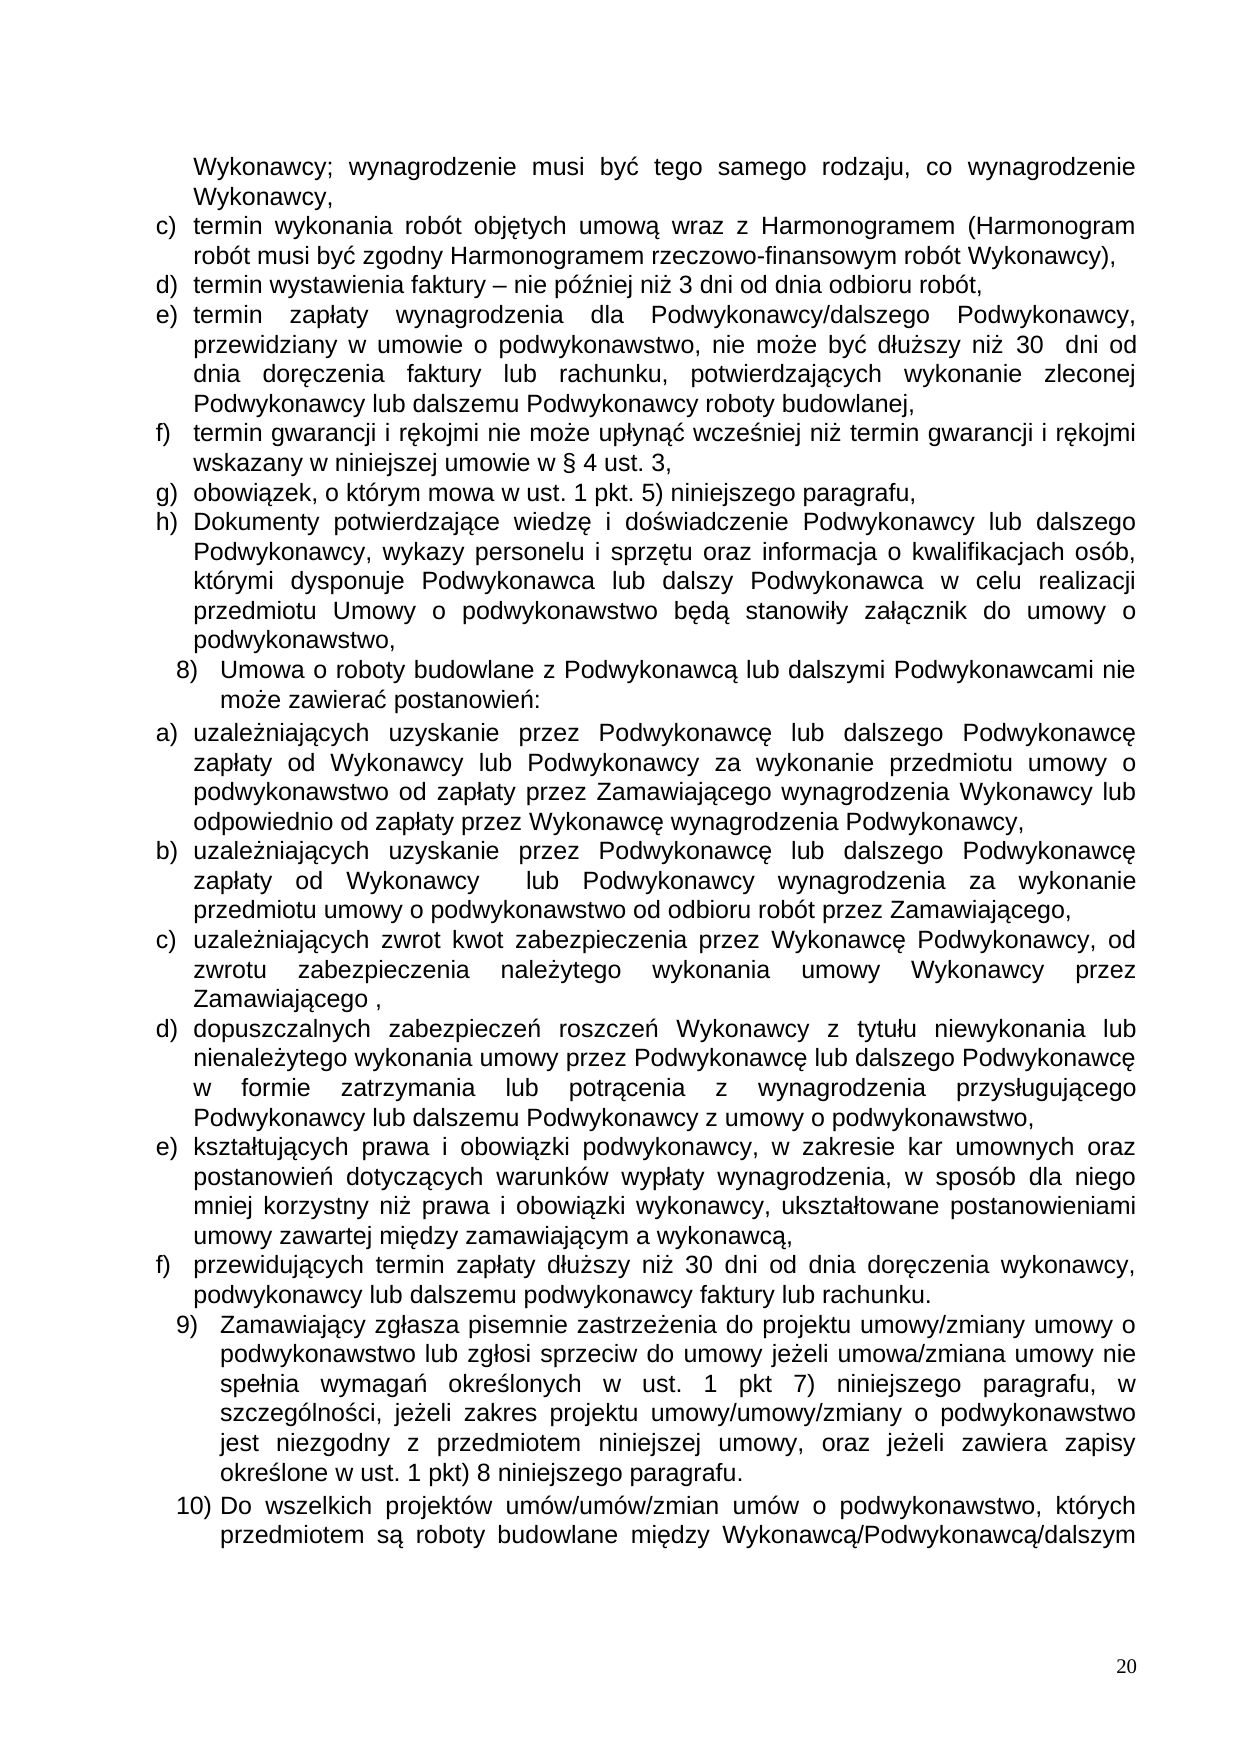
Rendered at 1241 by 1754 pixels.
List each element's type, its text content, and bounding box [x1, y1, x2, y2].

list termin wykonania robót objętych umową wraz z Harmonogramem (Harmonogram robót musi być zgodny Harmonogramem rzeczowo-finansowym robót Wykonawcy), [156, 211, 1137, 270]
list Umowa o roboty budowlane z Podwykonawcą lub dalszymi Podwykonawcami nie może zawierać postanowień: [176, 655, 1137, 713]
list dopuszczalnych zabezpieczeń roszczeń Wykonawcy z tytułu niewykonania lub nienależytego wykonania umowy przez Podwykonawcę lub dalszego Podwykonawcę w formie zatrzymania lub potrącenia z wynagrodzenia przysługującego Podwykonawcy lub dalszemu Podwykonawcy z umowy o podwykonawstwo, [156, 1014, 1137, 1131]
list uzależniających uzyskanie przez Podwykonawcę lub dalszego Podwykonawcę zapłaty od Wykonawcy lub Podwykonawcy za wykonanie przedmiotu umowy o podwykonawstwo od zapłaty przez Zamawiającego wynagrodzenia Wykonawcy lub odpowiednio od zapłaty przez Wykonawcę wynagrodzenia Podwykonawcy, [156, 718, 1137, 835]
list termin wystawienia faktury – nie później niż 3 dni od dnia odbioru robót, [156, 271, 1137, 299]
list Dokumenty potwierdzające wiedzę i doświadczenie Podwykonawcy lub dalszego Podwykonawcy, wykazy personelu i sprzętu oraz informacja o kwalifikacjach osób, którymi dysponuje Podwykonawca lub dalszy Podwykonawca w celu realizacji przedmiotu Umowy o podwykonawstwo będą stanowiły załącznik do umowy o podwykonawstwo, [156, 507, 1137, 654]
list uzależniających uzyskanie przez Podwykonawcę lub dalszego Podwykonawcę zapłaty od Wykonawcy lub Podwykonawcy wynagrodzenia za wykonanie przedmiotu umowy o podwykonawstwo od odbioru robót przez Zamawiającego, [156, 836, 1137, 924]
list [156, 152, 1137, 211]
list przewidujących termin zapłaty dłuższy niż 30 dni od dnia doręczenia wykonawcy, podwykonawcy lub dalszemu podwykonawcy faktury lub rachunku. [156, 1250, 1137, 1309]
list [176, 1491, 1137, 1549]
list termin gwarancji i rękojmi nie może upłynąć wcześniej niż termin gwarancji i rękojmi wskazany w niniejszej umowie w § 4 ust. 3, [156, 418, 1137, 477]
list uzależniających zwrot kwot zabezpieczenia przez Wykonawcę Podwykonawcy, od zwrotu zabezpieczenia należytego wykonania umowy Wykonawcy przez Zamawiającego , [156, 925, 1137, 1013]
list obowiązek, o którym mowa w ust. 1 pkt. 5) niniejszego paragrafu, [156, 478, 1137, 506]
list kształtujących prawa i obowiązki podwykonawcy, w zakresie kar umownych oraz postanowień dotyczących warunków wypłaty wynagrodzenia, w sposób dla niego mniej korzystny niż prawa i obowiązki wykonawcy, ukształtowane postanowieniami umowy zawartej między zamawiającym a wykonawcą, [156, 1132, 1137, 1249]
list Zamawiający zgłasza pisemnie zastrzeżenia do projektu umowy/zmiany umowy o podwykonawstwo lub zgłosi sprzeciw do umowy jeżeli umowa/zmiana umowy nie spełnia wymagań określonych w ust. 1 pkt 7) niniejszego paragrafu, w szczególności, jeżeli zakres projektu umowy/umowy/zmiany o podwykonawstwo jest niezgodny z przedmiotem niniejszej umowy, oraz jeżeli zawiera zapisy określone w ust. 1 pkt) 8 niniejszego paragrafu. [176, 1309, 1137, 1486]
list termin zapłaty wynagrodzenia dla Podwykonawcy/dalszego Podwykonawcy, przewidziany w umowie o podwykonawstwo, nie może być dłuższy niż 30 dni od dnia doręczenia faktury lub rachunku, potwierdzających wykonanie zleconej Podwykonawcy lub dalszemu Podwykonawcy roboty budowlanej, [156, 300, 1137, 418]
